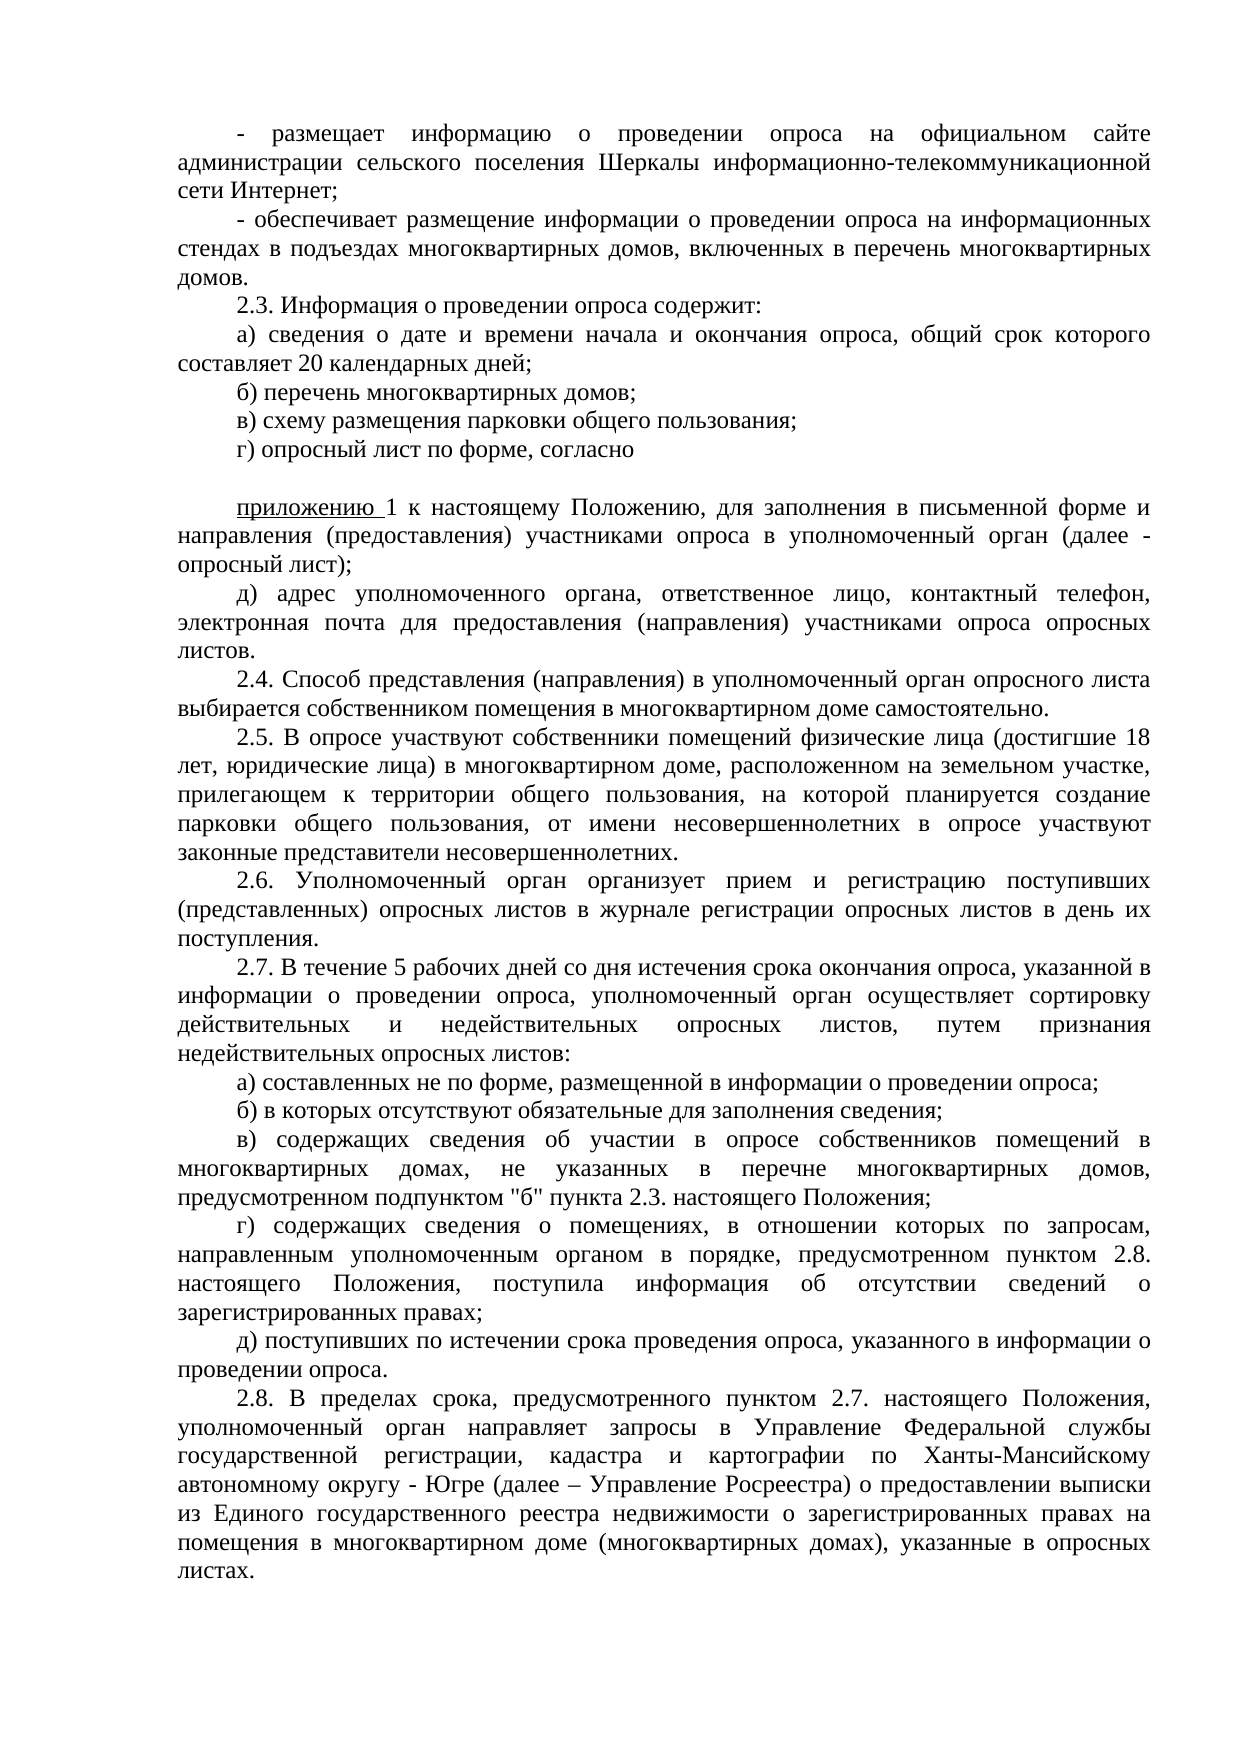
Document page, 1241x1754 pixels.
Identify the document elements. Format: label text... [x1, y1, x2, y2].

text б) в которых отсутствуют обязательные для заполнения сведения; [177, 1096, 1152, 1124]
text г) опросный лист по форме, согласно [177, 434, 1152, 463]
text а) составленных не по форме, размещенной в информации о проведении опроса; [177, 1067, 1152, 1096]
text в) схему размещения парковки общего пользования; [177, 406, 1152, 434]
text 2.3. Информация о проведении опроса содержит: [177, 291, 1152, 319]
text в) содержащих сведения об участии в опросе собственников помещений в многоквартирных домах, не указанных в перечне многоквартирных домов, предусмотренном подпунктом "б" пункта 2.3. настоящего Положения; [177, 1124, 1152, 1211]
text б) перечень многоквартирных домов; [177, 377, 1152, 406]
text 2.4. Способ представления (направления) в уполномоченный орган опросного листа выбирается собственником помещения в многоквартирном доме самостоятельно. [177, 664, 1152, 722]
text - размещает информацию о проведении опроса на официальном сайте администрации сельского поселения Шеркалы информационно-телекоммуникационной сети Интернет; [177, 118, 1152, 204]
text г) содержащих сведения о помещениях, в отношении которых по запросам, направленным уполномоченным органом в порядке, предусмотренном пунктом 2.8. настоящего Положения, поступила информация об отсутствии сведений о зарегистрированных правах; [177, 1211, 1152, 1326]
text д) поступивших по истечении срока проведения опроса, указанного в информации о проведении опроса. [177, 1326, 1152, 1383]
text 2.5. В опросе участвуют собственники помещений физические лица (достигшие 18 лет, юридические лица) в многоквартирном доме, расположенном на земельном участке, прилегающем к территории общего пользования, на которой планируется создание парковки общего пользования, от имени несовершеннолетних в опросе участвуют законные представители несовершеннолетних. [177, 722, 1152, 866]
text 2.8. В пределах срока, предусмотренного пунктом 2.7. настоящего Положения, уполномоченный орган направляет запросы в Управление Федеральной службы государственной регистрации, кадастра и картографии по Ханты-Мансийскому автономному округу - Югре (далее – Управление Росреестра) о предоставлении выписки из Единого государственного реестра недвижимости о зарегистрированных правах на помещения в многоквартирном доме (многоквартирных домах), указанные в опросных листах. [177, 1383, 1152, 1584]
text приложению 1 к настоящему Положению, для заполнения в письменной форме и направления (предоставления) участниками опроса в уполномоченный орган (далее - опросный лист); [177, 492, 1152, 578]
text 2.6. Уполномоченный орган организует прием и регистрацию поступивших (представленных) опросных листов в журнале регистрации опросных листов в день их поступления. [177, 866, 1152, 952]
text - обеспечивает размещение информации о проведении опроса на информационных стендах в подъездах многоквартирных домов, включенных в перечень многоквартирных домов. [177, 204, 1152, 291]
text д) адрес уполномоченного органа, ответственное лицо, контактный телефон, электронная почта для предоставления (направления) участниками опроса опросных листов. [177, 578, 1152, 664]
text 2.7. В течение 5 рабочих дней со дня истечения срока окончания опроса, указанной в информации о проведении опроса, уполномоченный орган осуществляет сортировку действительных и недействительных опросных листов, путем признания недействительных опросных листов: [177, 952, 1152, 1067]
text а) сведения о дате и времени начала и окончания опроса, общий срок которого составляет 20 календарных дней; [177, 319, 1152, 377]
